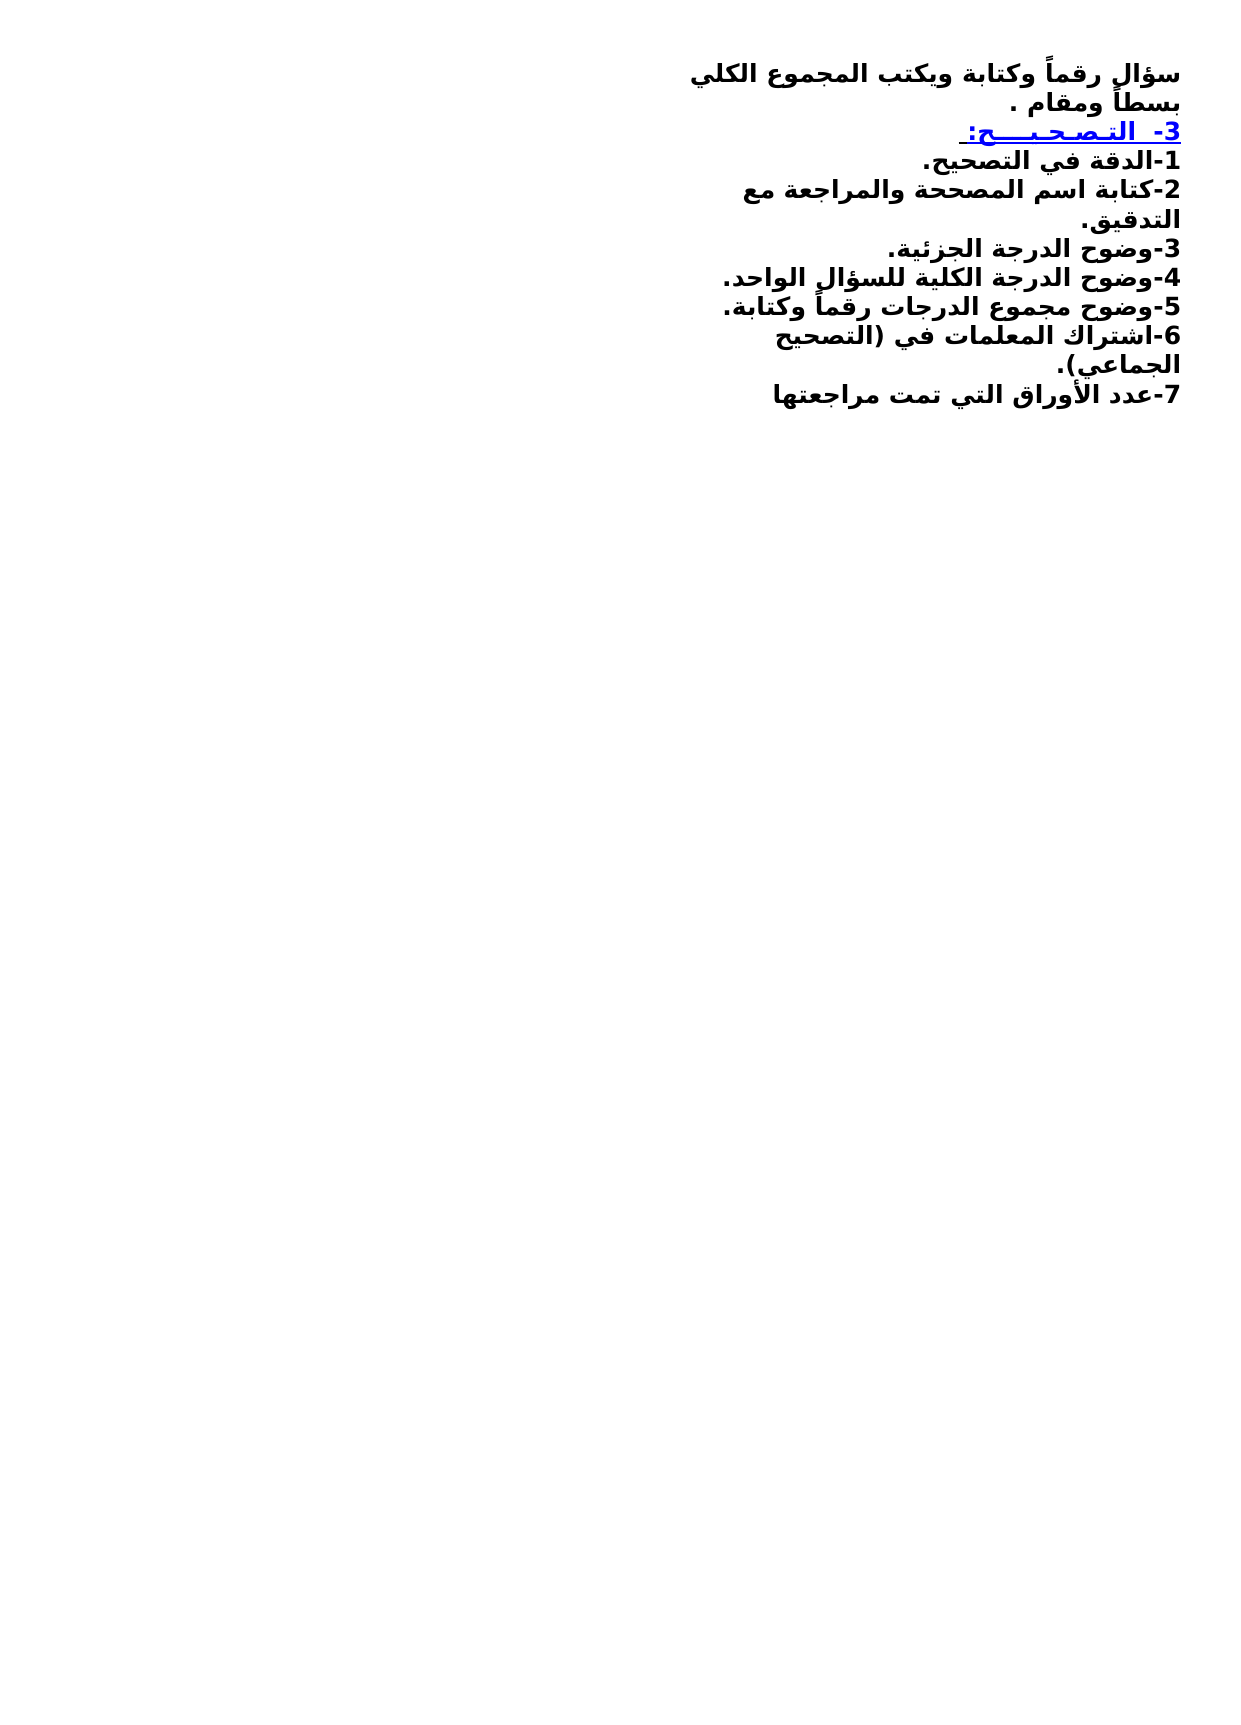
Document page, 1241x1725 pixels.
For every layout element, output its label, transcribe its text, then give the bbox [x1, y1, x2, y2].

text 1-الدقة في التصحيح. [658, 147, 1181, 176]
text 3-وضوح الدرجة الجزئية. [658, 234, 1181, 263]
text 7-عدد الأوراق التي تمت مراجعتها [658, 380, 1181, 409]
text 6-اشتراك المعلمات في (التصحيح الجماعي). [658, 322, 1181, 380]
text 4-وضوح الدرجة الكلية للسؤال الواحد. [658, 263, 1181, 292]
text 21 ـ تزويد نموذج الإجابة بجدول ( مرآة الورقة ) يوضح الدرجات المخصصة لكل سؤال رقماً وكتابة ويكتب المجموع الكلي بسطاً ومقام . [658, 59, 1181, 117]
text 2-كتابة اسم المصححة والمراجعة مع التدقيق. [658, 176, 1181, 234]
text 3- التـصـحـيــــح: [658, 117, 1181, 147]
text 5-وضوح مجموع الدرجات رقماً وكتابة. [658, 292, 1181, 322]
